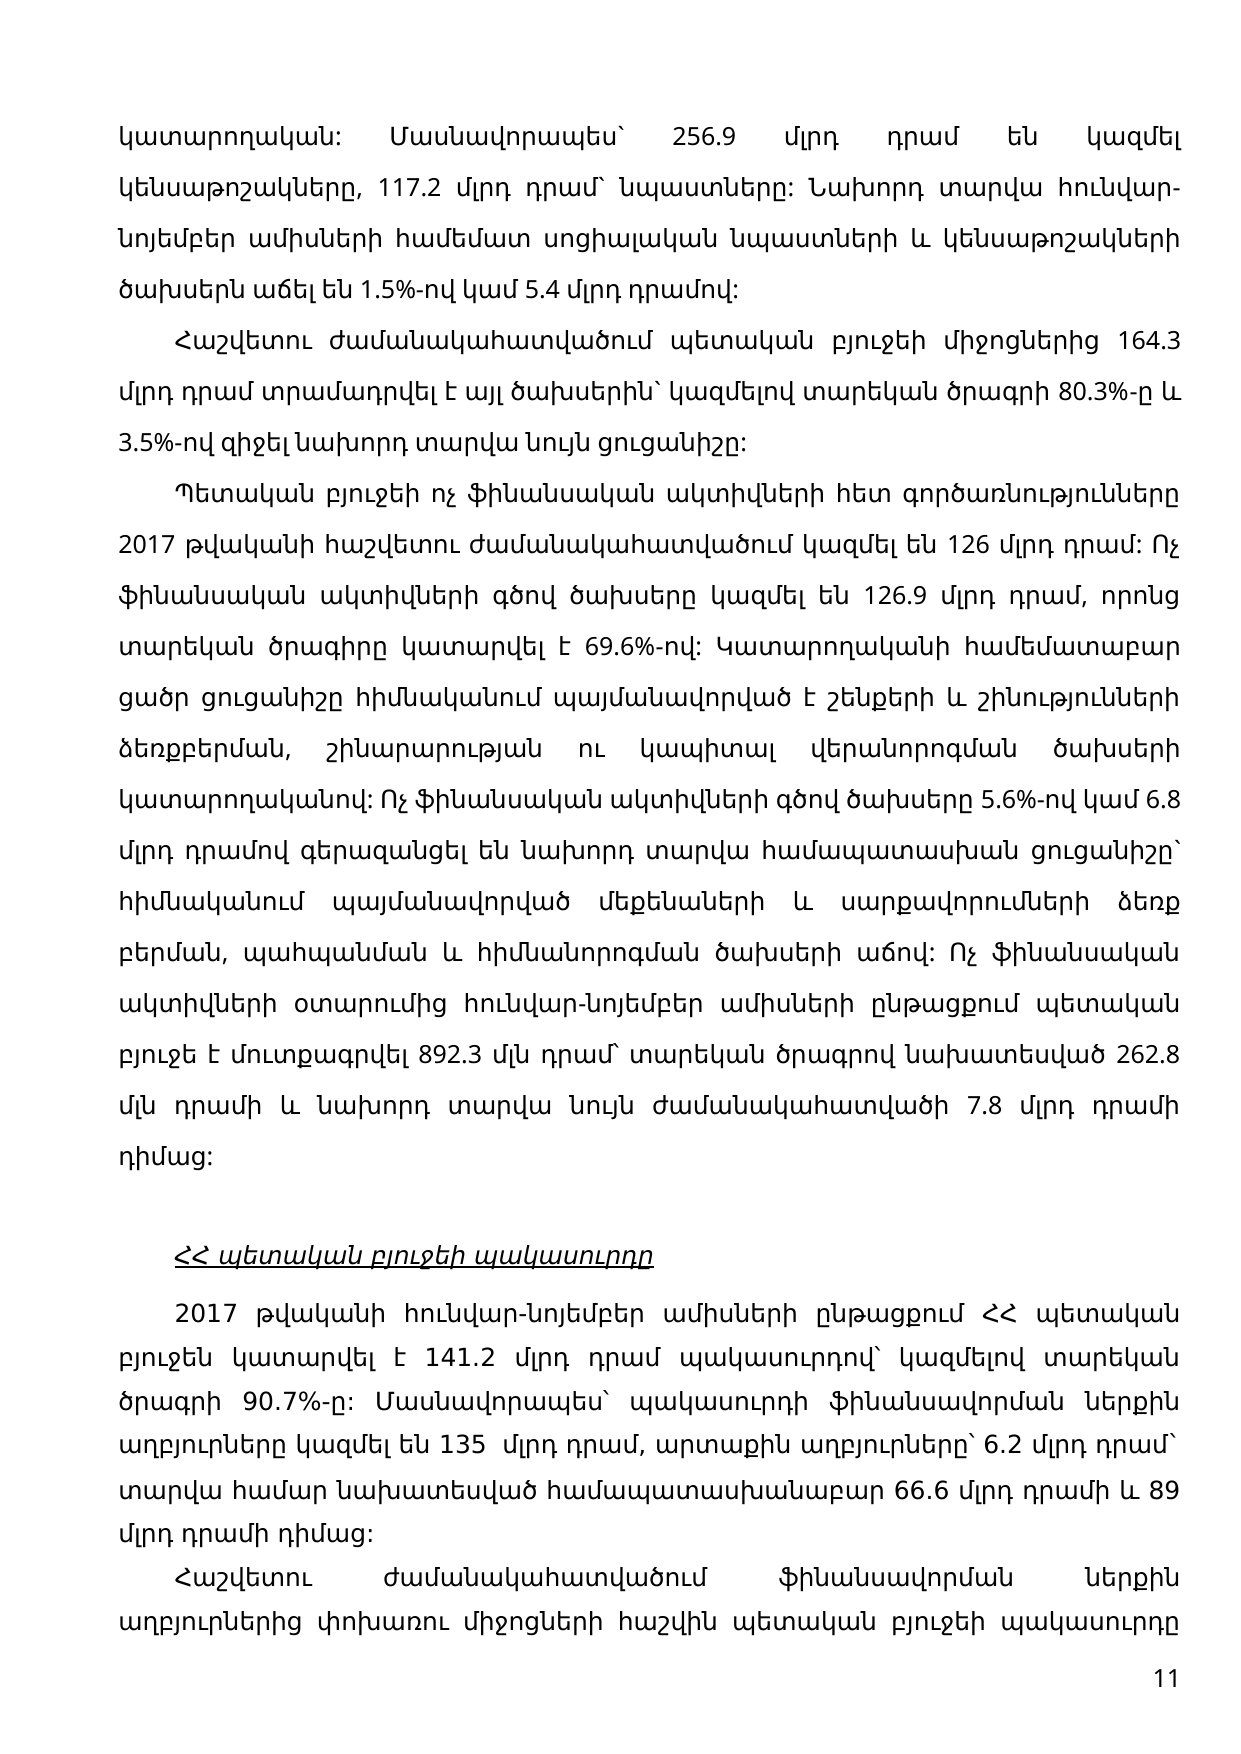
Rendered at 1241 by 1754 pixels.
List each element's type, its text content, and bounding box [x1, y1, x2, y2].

text Պետական բյուջեի ոչ ֆինանսական ակտիվների հետ գործառնությունները 2017 թվականի հաշվետու ժամանակահատվածում կազմել են 126 մլրդ դրամ: Ոչ ֆինանսական ակտիվների գծով ծախսերը կազմել են 126.9 մլրդ դրամ, որոնց տարեկան ծրագիրը կատարվել է 69.6%-ով: Կատարողականի համեմատաբար ցածր ցուցանիշը հիմնականում պայմանավորված է շենքերի և շինությունների ձեռքբերման, շինարարության ու կապիտալ վերանորոգման ծախսերի կատարողականով: Ոչ ֆինանսական ակտիվների գծով ծախսերը 5.6%-ով կամ 6.8 մլրդ դրամով գերազանցել են նախորդ տարվա համապատասխան ցուցանիշը` հիմնականում պայմանավորված մեքենաների և սարքավորումների ձեռք բերման, պահպանման և հիմնանորոգման ծախսերի աճով: Ոչ ֆինանսական ակտիվների օտարումից հունվար-նոյեմբեր ամիսների ընթացքում պետական բյուջե է մուտքագրվել 892.3 մլն դրամ՝ տարեկան ծրագրով նախատեսված 262.8 մլն դրամի և նախորդ տարվա նույն ժամանակահատվածի 7.8 մլրդ դրամի դիմաց: [118, 475, 1181, 1173]
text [118, 118, 1181, 305]
text Հաշվետու ժամանակահատվածում պետական բյուջեի միջոցներից 164.3 մլրդ դրամ տրամադրվել է այլ ծախսերին` կազմելով տարեկան ծրագրի 80.3%-ը և 3.5%-ով զիջել նախորդ տարվա նույն ցուցանիշը: [118, 322, 1181, 458]
text ՀՀ պետական բյուջեի պակասուրդը [118, 1241, 1181, 1270]
text 2017 թվականի հունվար-նոյեմբեր ամիսների ընթացքում ՀՀ պետական բյուջեն կատարվել է 141.2 մլրդ դրամ պակասուրդով՝ կազմելով տարեկան ծրագրի 90.7%-ը: Մասնավորապես՝ պակասուրդի ֆինանսավորման ներքին աղբյուրները կազմել են 135 մլրդ դրամ, արտաքին աղբյուրները՝ 6.2 մլրդ դրամ` տարվա համար նախատեսված համապատասխանաբար 66.6 մլրդ դրամի և 89 մլրդ դրամի դիմաց: [118, 1299, 1181, 1549]
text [118, 1563, 1181, 1636]
